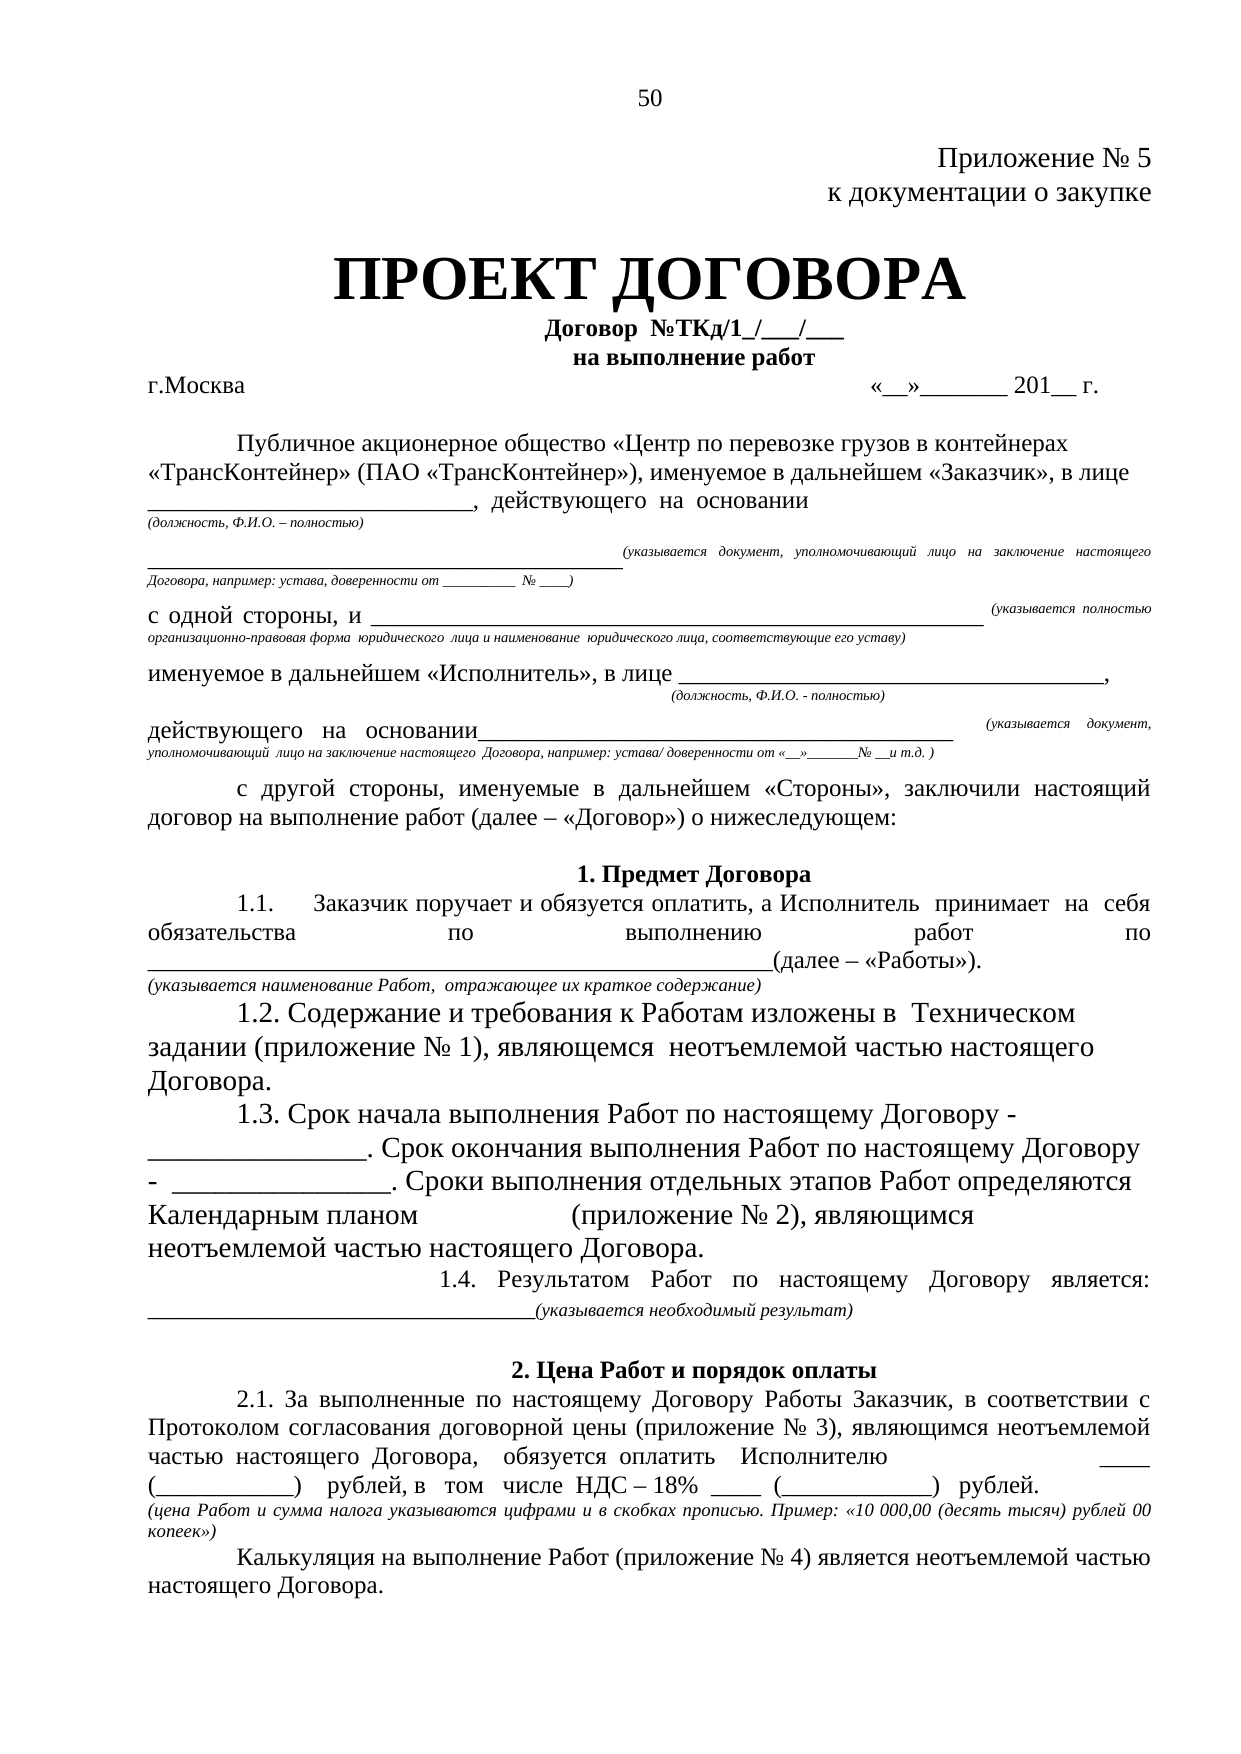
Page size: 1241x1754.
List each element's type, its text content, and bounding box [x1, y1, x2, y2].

text г.Москва «__»_______ 201__ г. [148, 370, 1152, 399]
text ПРОЕКТ ДОГОВОРА [148, 241, 1152, 313]
text с другой стороны, именуемые в дальнейшем «Стороны», заключили настоящий договор на выполнение работ (далее – «Договор») о нижеследующем: [148, 773, 1152, 830]
text именуемое в дальнейшем «Исполнитель», в лице __________________________________, [148, 658, 1152, 687]
text на выполнение работ [148, 342, 1152, 370]
text 2. Цена Работ и порядок оплаты [148, 1355, 1152, 1384]
text 1.2. Содержание и требования к Работам изложены в Техническом задании (приложение № 1), являющемся неотъемлемой частью настоящего Договора. [148, 996, 1152, 1096]
text ______________________________________(указывается документ, уполномочивающий лицо на заключение настоящего Договора, например: устава, доверенности от __________ № ____) [148, 543, 1152, 600]
text Калькуляция на выполнение Работ (приложение № 4) является неотъемлемой частью настоящего Договора. [148, 1542, 1152, 1599]
text с одной стороны, и _________________________________________________ (указывается полностью организационно-правовая форма юридического лица и наименование юридического лица, соответствующие его уставу) [148, 600, 1152, 658]
text (должность, Ф.И.О. - полностью) [148, 687, 1152, 715]
text Договор №ТКд/1_/___/___ [148, 313, 1152, 342]
text Публичное акционерное общество «Центр по перевозке грузов в контейнерах «ТрансКонтейнер» (ПАО «ТрансКонтейнер»), именуемое в дальнейшем «Заказчик», в лице __________________________, действующего на основании (должность, Ф.И.О. – полностью) [148, 428, 1152, 543]
text 1.3. Срок начала выполнения Работ по настоящему Договору - _______________. Срок окончания выполнения Работ по настоящему Договору - _______________. Сроки выполнения отдельных этапов Работ определяются Календарным планом (приложение № 2), являющимся неотъемлемой частью настоящего Договора. [148, 1096, 1152, 1264]
list Заказчик поручает и обязуется оплатить, а Исполнитель принимает на себя обязательства по выполнению работ по __________________________________________________(далее – «Работы»). [148, 888, 1152, 974]
text 1.4. Результатом Работ по настоящему Договору является: _______________________________(указывается необходимый результат) [148, 1264, 1152, 1321]
text (указывается наименование Работ, отражающее их краткое содержание) [148, 974, 1152, 996]
text действующего на основании______________________________________ (указывается документ, уполномочивающий лицо на заключение настоящего Договора, например: устава/ доверенности от «__»_______№ __и т.д. ) [148, 715, 1152, 773]
text к документации о закупке [148, 174, 1152, 207]
text 1. Предмет Договора [148, 859, 1152, 888]
text 2.1. За выполненные по настоящему Договору Работы Заказчик, в соответствии с Протоколом согласования договорной цены (приложение № 3), являющимся неотъемлемой частью настоящего Договора, обязуется оплатить Исполнителю ____ (___________) рублей, в том числе НДС – 18% ____ (____________) рублей. (цена Работ и сумма налога указываются цифрами и в скобках прописью. Пример: «10 000,00 (десять тысяч) рублей 00 копеек») [148, 1384, 1152, 1542]
text Приложение № 5 [148, 140, 1152, 174]
